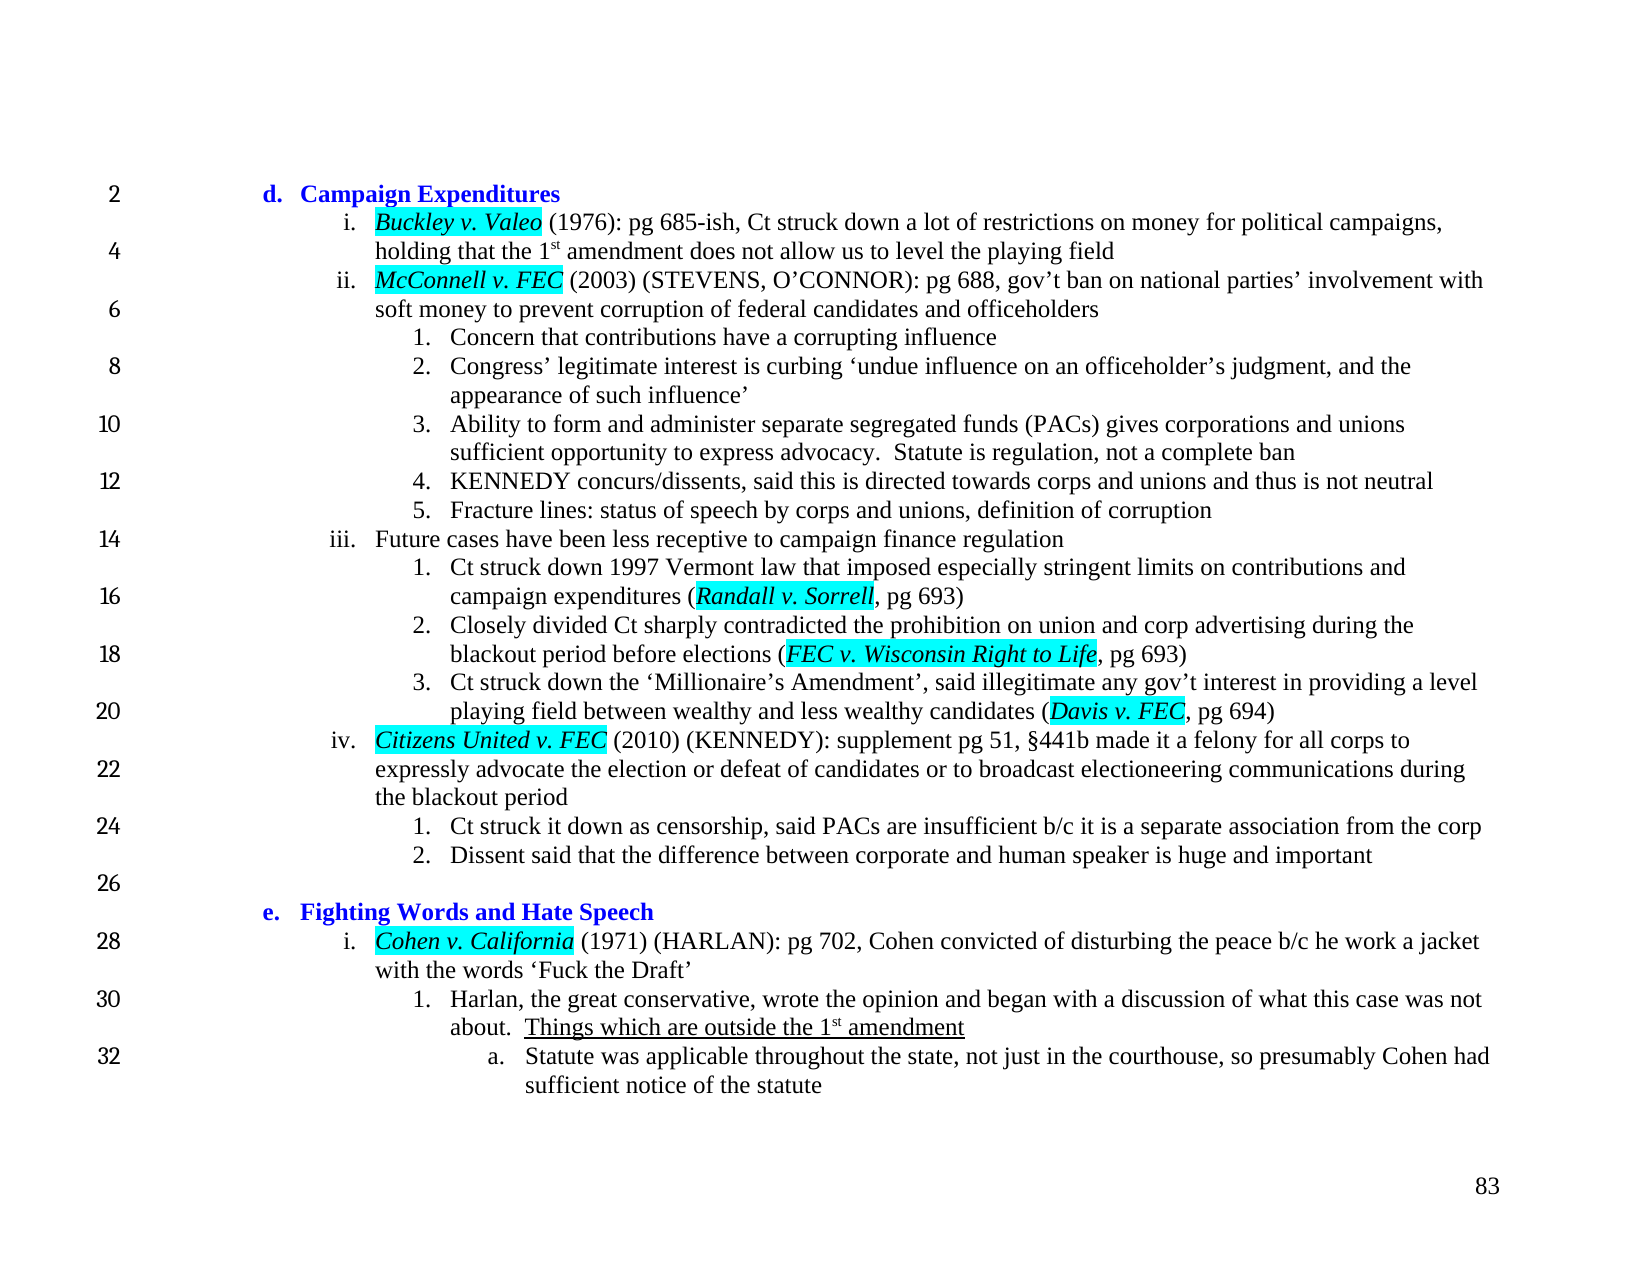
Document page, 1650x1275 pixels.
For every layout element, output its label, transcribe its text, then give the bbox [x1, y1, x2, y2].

list KENNEDY concurs/dissents, said this is directed towards corps and unions and thus is not neutral [412, 466, 1500, 495]
list Closely divided Ct sharply contradicted the prohibition on union and corp advertising during the blackout period before elections (FEC v. Wisconsin Right to Life, pg 693) [412, 610, 1500, 667]
list Ct struck down the ‘Millionaire’s Amendment’, said illegitimate any gov’t interest in providing a level playing field between wealthy and less wealthy candidates (Davis v. FEC, pg 694) [412, 667, 1500, 725]
list Ct struck it down as censorship, said PACs are insufficient b/c it is a separate association from the corp [412, 811, 1500, 840]
list Buckley v. Valeo (1976): pg 685-ish, Ct struck down a lot of restrictions on money for political campaigns, holding that the 1st amendment does not allow us to level the playing field [356, 207, 1500, 265]
list Ct struck down 1997 Vermont law that imposed especially stringent limits on contributions and campaign expenditures (Randall v. Sorrell, pg 693) [412, 552, 1500, 610]
list McConnell v. FEC (2003) (STEVENS, O’CONNOR): pg 688, gov’t ban on national parties’ involvement with soft money to prevent corruption of federal candidates and officeholders [356, 265, 1500, 322]
list Statute was applicable throughout the state, not just in the courthouse, so presumably Cohen had sufficient notice of the statute [487, 1041, 1500, 1099]
list Campaign Expenditures [262, 179, 1500, 207]
list Future cases have been less receptive to campaign finance regulation [356, 524, 1500, 552]
list Fighting Words and Hate Speech [262, 897, 1500, 926]
list Congress’ legitimate interest is curbing ‘undue influence on an officeholder’s judgment, and the appearance of such influence’ [412, 351, 1500, 409]
list Dissent said that the difference between corporate and human speaker is huge and important [412, 840, 1500, 869]
list Ability to form and administer separate segregated funds (PACs) gives corporations and unions sufficient opportunity to express advocacy. Statute is regulation, not a complete ban [412, 409, 1500, 466]
list Concern that contributions have a corrupting influence [412, 322, 1500, 351]
list Fracture lines: status of speech by corps and unions, definition of corruption [412, 495, 1500, 524]
list Citizens United v. FEC (2010) (KENNEDY): supplement pg 51, §441b made it a felony for all corps to expressly advocate the election or defeat of candidates or to broadcast electioneering communications during the blackout period [356, 725, 1500, 811]
list Harlan, the great conservative, wrote the opinion and began with a discussion of what this case was not about. Things which are outside the 1st amendment [412, 984, 1500, 1041]
list Cohen v. California (1971) (HARLAN): pg 702, Cohen convicted of disturbing the peace b/c he work a jacket with the words ‘Fuck the Draft’ [356, 926, 1500, 984]
